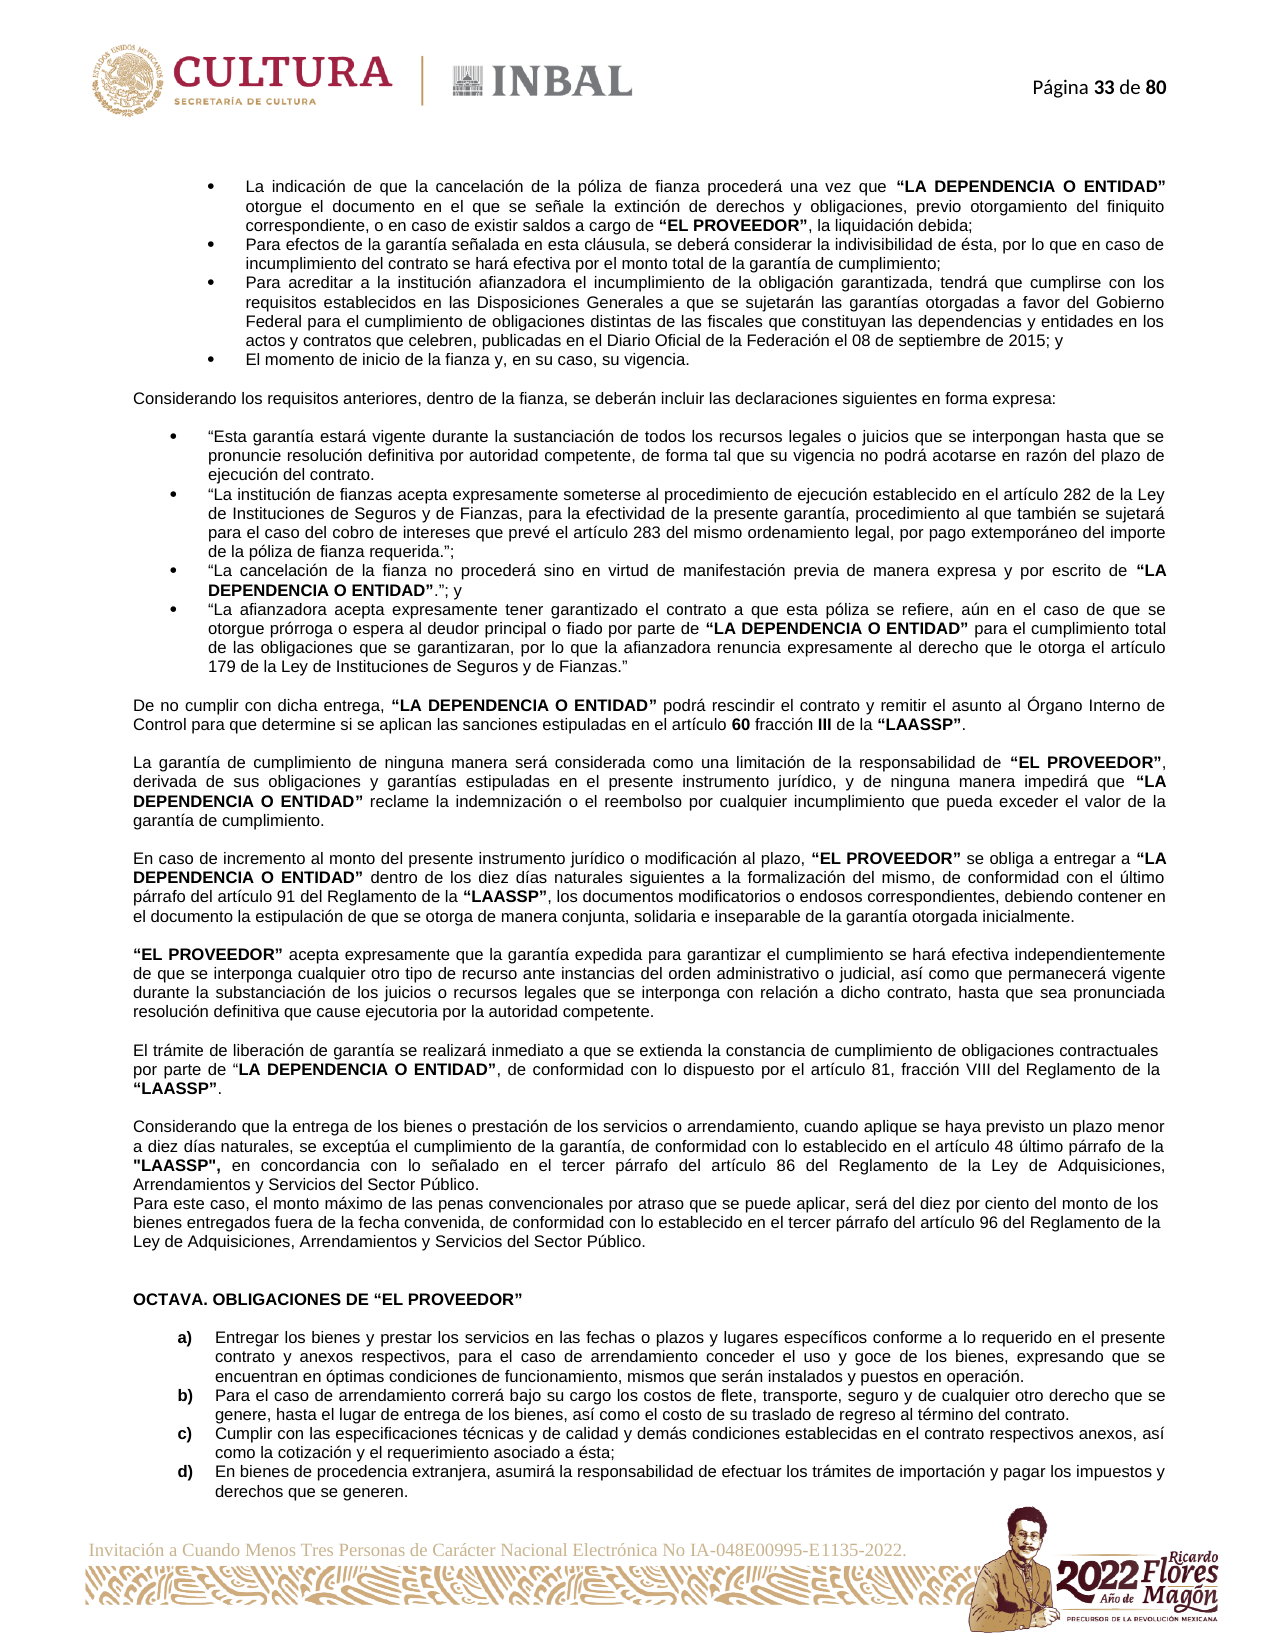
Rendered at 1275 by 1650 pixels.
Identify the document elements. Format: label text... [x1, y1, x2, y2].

list “Esta garantía estará vigente durante la sustanciación de todos los recursos legales o juicios que se interpongan hasta que se pronuncie resolución definitiva por autoridad competente, de forma tal que su vigencia no podrá acotarse en razón del plazo de ejecución del contrato. [170, 427, 1166, 484]
list “La afianzadora acepta expresamente tener garantizado el contrato a que esta póliza se refiere, aún en el caso de que se otorgue prórroga o espera al deudor principal o fiado por parte de “LA DEPENDENCIA O ENTIDAD” para el cumplimiento total de las obligaciones que se garantizaran, por lo que la afianzadora renuncia expresamente al derecho que le otorga el artículo 179 de la Ley de Instituciones de Seguros y de Fianzas.” [170, 599, 1166, 676]
list La indicación de que la cancelación de la póliza de fianza procederá una vez que “LA DEPENDENCIA O ENTIDAD” otorgue el documento en el que se señale la extinción de derechos y obligaciones, previo otorgamiento del finiquito correspondiente, o en caso de existir saldos a cargo de “EL PROVEEDOR”, la liquidación debida; [208, 177, 1166, 235]
text Considerando los requisitos anteriores, dentro de la fianza, se deberán incluir las declaraciones siguientes en forma expresa: [133, 388, 1166, 408]
list Para acreditar a la institución afianzadora el incumplimiento de la obligación garantizada, tendrá que cumplirse con los requisitos establecidos en las Disposiciones Generales a que se sujetarán las garantías otorgadas a favor del Gobierno Federal para el cumplimiento de obligaciones distintas de las fiscales que constituyan las dependencias y entidades en los actos y contratos que celebren, publicadas en el Diario Oficial de la Federación el 08 de septiembre de 2015; y [208, 273, 1166, 350]
text Considerando que la entrega de los bienes o prestación de los servicios o arrendamiento, cuando aplique se haya previsto un plazo menor a diez días naturales, se exceptúa el cumplimiento de la garantía, de conformidad con lo establecido en el artículo 48 último párrafo de la "LAASSP", en concordancia con lo señalado en el tercer párrafo del artículo 86 del Reglamento de la Ley de Adquisiciones, Arrendamientos y Servicios del Sector Público. [133, 1117, 1166, 1194]
text La garantía de cumplimiento de ninguna manera será considerada como una limitación de la responsabilidad de “EL PROVEEDOR”, derivada de sus obligaciones y garantías estipuladas en el presente instrumento jurídico, y de ninguna manera impedirá que “LA DEPENDENCIA O ENTIDAD” reclame la indemnización o el reembolso por cualquier incumplimiento que pueda exceder el valor de la garantía de cumplimiento. [133, 753, 1166, 830]
text El trámite de liberación de garantía se realizará inmediato a que se extienda la constancia de cumplimiento de obligaciones contractuales por parte de “LA DEPENDENCIA O ENTIDAD”, de conformidad con lo dispuesto por el artículo 81, fracción VIII del Reglamento de la “LAASSP”. [133, 1041, 1161, 1098]
list Cumplir con las especificaciones técnicas y de calidad y demás condiciones establecidas en el contrato respectivos anexos, así como la cotización y el requerimiento asociado a ésta; [177, 1424, 1166, 1462]
list “La cancelación de la fianza no procederá sino en virtud de manifestación previa de manera expresa y por escrito de “LA DEPENDENCIA O ENTIDAD”.”; y [170, 561, 1166, 599]
text En caso de incremento al monto del presente instrumento jurídico o modificación al plazo, “EL PROVEEDOR” se obliga a entregar a “LA DEPENDENCIA O ENTIDAD” dentro de los diez días naturales siguientes a la formalización del mismo, de conformidad con el último párrafo del artículo 91 del Reglamento de la “LAASSP”, los documentos modificatorios o endosos correspondientes, debiendo contener en el documento la estipulación de que se otorga de manera conjunta, solidaria e inseparable de la garantía otorgada inicialmente. [133, 849, 1166, 926]
text De no cumplir con dicha entrega, “LA DEPENDENCIA O ENTIDAD” podrá rescindir el contrato y remitir el asunto al Órgano Interno de Control para que determine si se aplican las sanciones estipuladas en el artículo 60 fracción III de la “LAASSP”. [133, 696, 1166, 734]
picture [85, 1506, 1219, 1633]
list En bienes de procedencia extranjera, asumirá la responsabilidad de efectuar los trámites de importación y pagar los impuestos y derechos que se generen. [177, 1462, 1166, 1501]
list El momento de inicio de la fianza y, en su caso, su vigencia. [208, 350, 1166, 369]
text “EL PROVEEDOR” acepta expresamente que la garantía expedida para garantizar el cumplimiento se hará efectiva independientemente de que se interponga cualquier otro tipo de recurso ante instancias del orden administrativo o judicial, así como que permanecerá vigente durante la substanciación de los juicios o recursos legales que se interponga con relación a dicho contrato, hasta que sea pronunciada resolución definitiva que cause ejecutoria por la autoridad competente. [133, 945, 1166, 1021]
list “La institución de fianzas acepta expresamente someterse al procedimiento de ejecución establecido en el artículo 282 de la Ley de Instituciones de Seguros y de Fianzas, para la efectividad de la presente garantía, procedimiento al que también se sujetará para el caso del cobro de intereses que prevé el artículo 283 del mismo ordenamiento legal, por pago extemporáneo del importe de la póliza de fianza requerida.”; [170, 484, 1166, 561]
text OCTAVA. OBLIGACIONES DE “EL PROVEEDOR” [133, 1290, 1166, 1309]
text Para este caso, el monto máximo de las penas convencionales por atraso que se puede aplicar, será del diez por ciento del monto de los bienes entregados fuera de la fecha convenida, de conformidad con lo establecido en el tercer párrafo del artículo 96 del Reglamento de la Ley de Adquisiciones, Arrendamientos y Servicios del Sector Público. [133, 1194, 1161, 1251]
list Para el caso de arrendamiento correrá bajo su cargo los costos de flete, transporte, seguro y de cualquier otro derecho que se genere, hasta el lugar de entrega de los bienes, así como el costo de su traslado de regreso al término del contrato. [177, 1386, 1166, 1424]
picture [0, 0, 725, 162]
list Para efectos de la garantía señalada en esta cláusula, se deberá considerar la indivisibilidad de ésta, por lo que en caso de incumplimiento del contrato se hará efectiva por el monto total de la garantía de cumplimiento; [208, 235, 1166, 273]
list Entregar los bienes y prestar los servicios en las fechas o plazos y lugares específicos conforme a lo requerido en el presente contrato y anexos respectivos, para el caso de arrendamiento conceder el uso y goce de los bienes, expresando que se encuentran en óptimas condiciones de funcionamiento, mismos que serán instalados y puestos en operación. [177, 1328, 1166, 1386]
